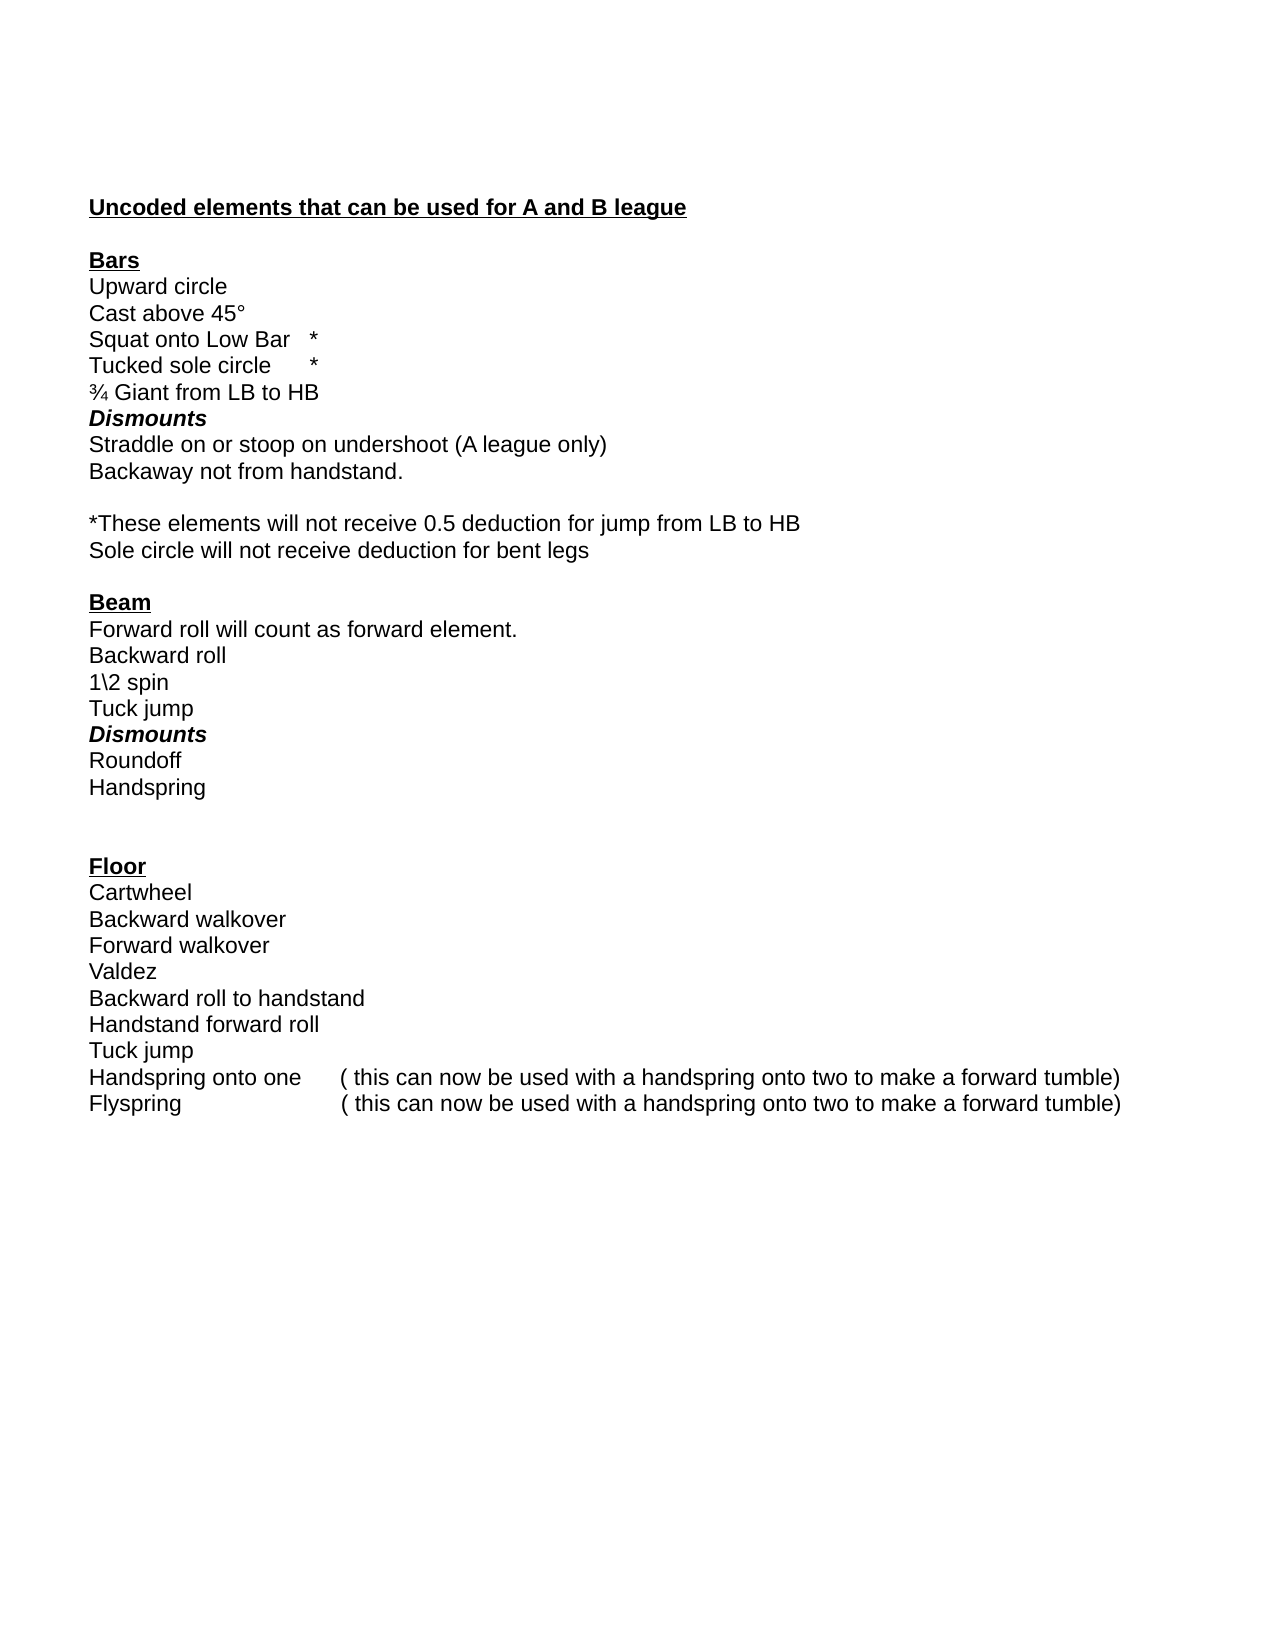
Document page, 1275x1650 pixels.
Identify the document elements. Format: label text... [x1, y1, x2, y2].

text Squat onto Low Bar * [89, 326, 1186, 352]
text ¾ Giant from LB to HB [89, 378, 1186, 405]
text Forward roll will count as forward element. [89, 616, 1186, 642]
text Roundoff [89, 747, 1186, 774]
text Handspring [89, 774, 1186, 800]
text Forward walkover [89, 932, 1186, 958]
text Handspring onto one ( this can now be used with a handspring onto two to make a forward tumble) [89, 1064, 1186, 1090]
text Upward circle [89, 273, 1186, 299]
text Flyspring ( this can now be used with a handspring onto two to make a forward tumble) [89, 1090, 1186, 1116]
text *These elements will not receive 0.5 deduction for jump from LB to HB [89, 510, 1186, 537]
text Dismounts [89, 405, 1186, 431]
text Tucked sole circle * [89, 352, 1186, 378]
text Handstand forward roll [89, 1011, 1186, 1037]
text Sole circle will not receive deduction for bent legs [89, 537, 1186, 563]
text 1\2 spin [89, 668, 1186, 695]
text Cast above 45° [89, 299, 1186, 326]
text Beam [89, 589, 1186, 616]
text Backward roll [89, 642, 1186, 668]
text Backward walkover [89, 906, 1186, 932]
text Bars [89, 247, 1186, 273]
text Backaway not from handstand. [89, 458, 1186, 484]
text Straddle on or stoop on undershoot (A league only) [89, 431, 1186, 458]
text Uncoded elements that can be used for A and B league [89, 194, 1186, 220]
text Tuck jump [89, 695, 1186, 721]
text Cartwheel [89, 879, 1186, 906]
text Valdez [89, 958, 1186, 985]
text Backward roll to handstand [89, 985, 1186, 1011]
text Dismounts [89, 721, 1186, 747]
text Floor [89, 853, 1186, 879]
text Tuck jump [89, 1037, 1186, 1064]
